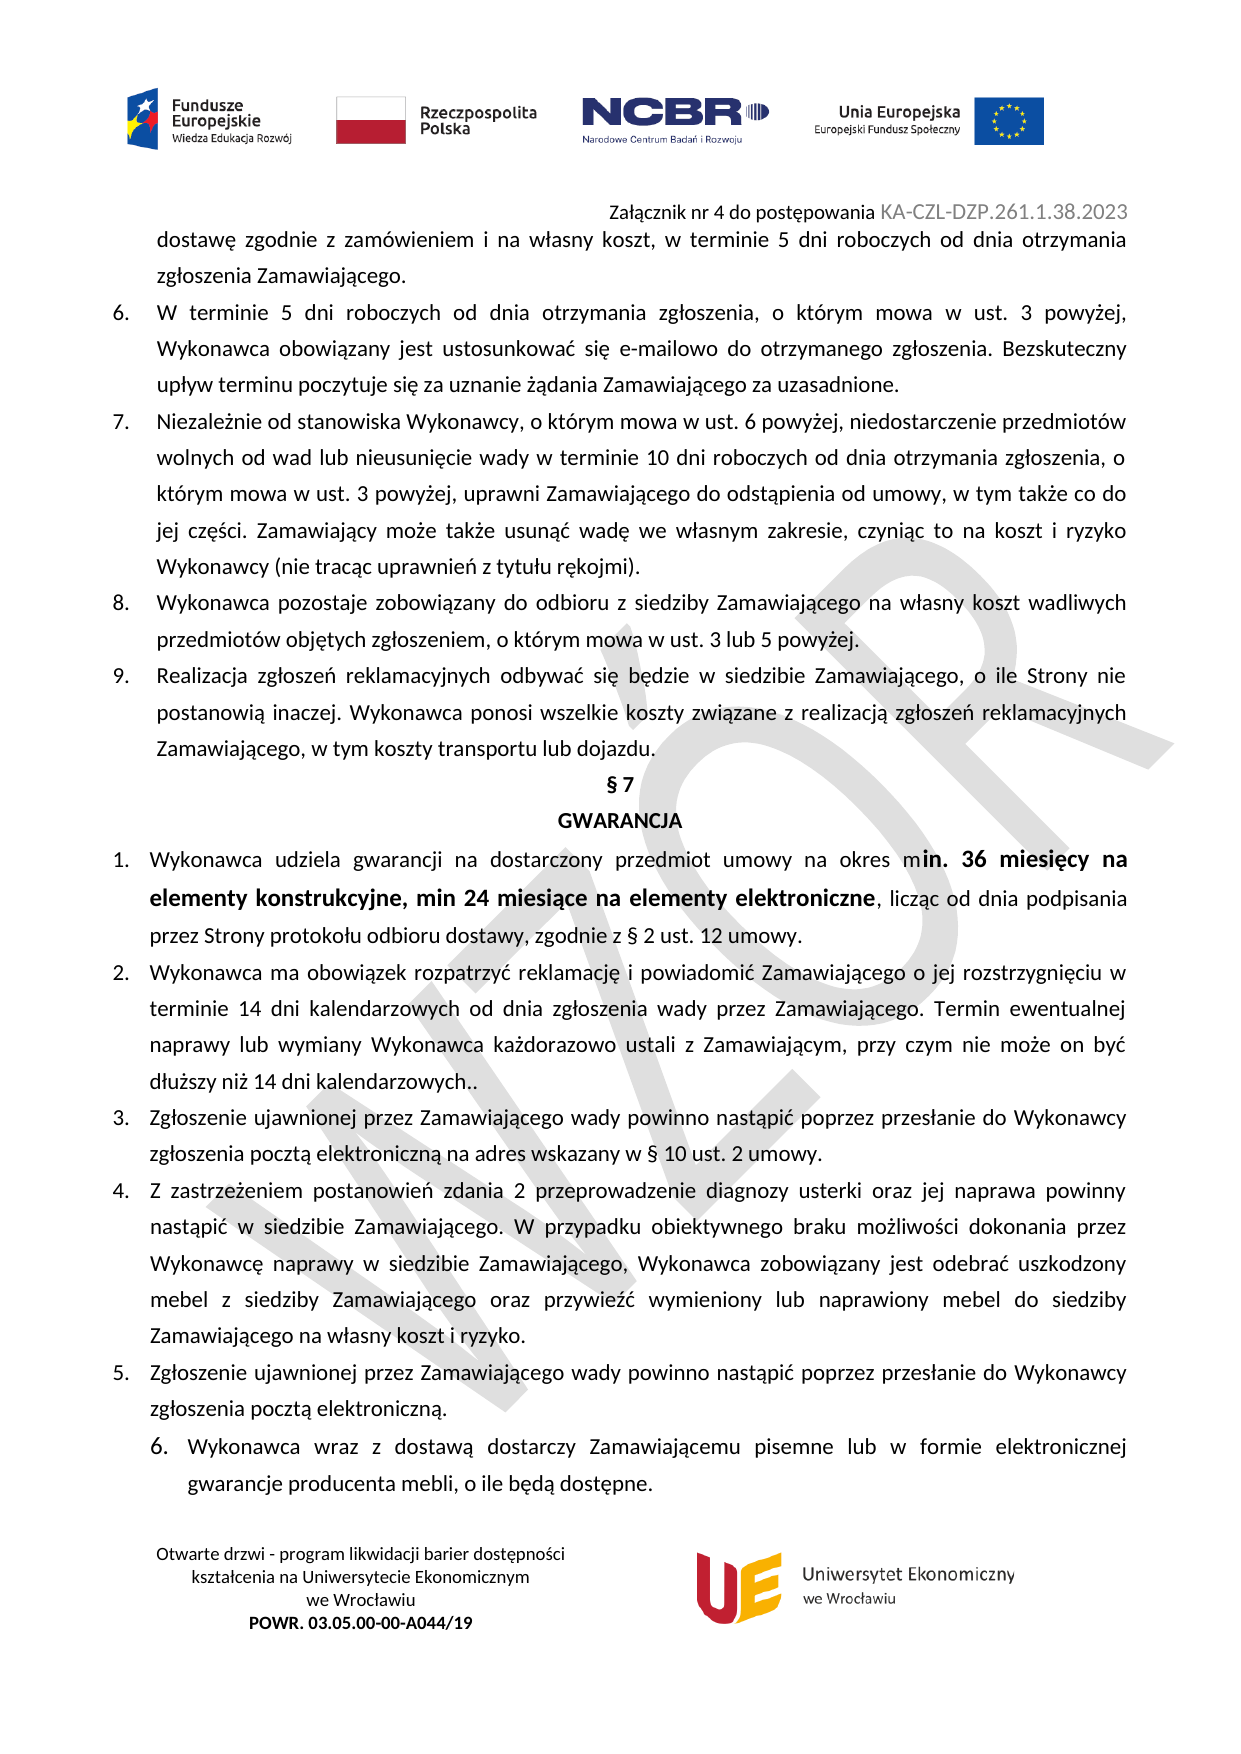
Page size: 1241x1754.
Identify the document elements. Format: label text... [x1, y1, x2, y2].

list Niezależnie od stanowiska Wykonawcy, o którym mowa w ust. 6 powyżej, niedostarczenie przedmiotów wolnych od wad lub nieusunięcie wady w terminie 10 dni roboczych od dnia otrzymania zgłoszenia, o którym mowa w ust. 3 powyżej, uprawni Zamawiającego do odstąpienia od umowy, w tym także co do jej części. Zamawiający może także usunąć wadę we własnym zakresie, czyniąc to na koszt i ryzyko Wykonawcy (nie tracąc uprawnień z tytułu rękojmi). [112, 407, 1128, 580]
list Zgłoszenie ujawnionej przez Zamawiającego wady powinno nastąpić poprzez przesłanie do Wykonawcy zgłoszenia pocztą elektroniczną na adres wskazany w § 10 ust. 2 umowy. [112, 1103, 1128, 1168]
picture [112, 73, 1058, 165]
list Wykonawca udziela gwarancji na dostarczony przedmiot umowy na okres min. 36 miesięcy na elementy konstrukcyjne, min 24 miesiące na elementy elektroniczne, licząc od dnia podpisania przez Strony protokołu odbioru dostawy, zgodnie z § 2 ust. 12 umowy. [112, 843, 1128, 949]
text GWARANCJA [112, 807, 1128, 835]
list W terminie 5 dni roboczych od dnia otrzymania zgłoszenia, o którym mowa w ust. 3 powyżej, Wykonawca obowiązany jest ustosunkować się e-mailowo do otrzymanego zgłoszenia. Bezskuteczny upływ terminu poczytuje się za uznanie żądania Zamawiającego za uzasadnione. [112, 298, 1128, 398]
list Realizacja zgłoszeń reklamacyjnych odbywać się będzie w siedzibie Zamawiającego, o ile Strony nie postanowią inaczej. Wykonawca ponosi wszelkie koszty związane z realizacją zgłoszeń reklamacyjnych Zamawiającego, w tym koszty transportu lub dojazdu. [112, 661, 1128, 762]
list Wykonawca ma obowiązek rozpatrzyć reklamację i powiadomić Zamawiającego o jej rozstrzygnięciu w terminie 14 dni kalendarzowych od dnia zgłoszenia wady przez Zamawiającego. Termin ewentualnej naprawy lub wymiany Wykonawca każdorazowo ustali z Zamawiającym, przy czym nie może on być dłuższy niż 14 dni kalendarzowych.. [112, 958, 1128, 1095]
list Zgłoszenie ujawnionej przez Zamawiającego wady powinno nastąpić poprzez przesłanie do Wykonawcy zgłoszenia pocztą elektroniczną. [112, 1358, 1128, 1422]
text § 7 [112, 770, 1128, 798]
picture [697, 1552, 1015, 1624]
list Wykonawca pozostaje zobowiązany do odbioru z siedziby Zamawiającego na własny koszt wadliwych przedmiotów objętych zgłoszeniem, o którym mowa w ust. 3 lub 5 powyżej. [112, 588, 1128, 653]
list Z zastrzeżeniem postanowień zdania 2 przeprowadzenie diagnozy usterki oraz jej naprawa powinny nastąpić w siedzibie Zamawiającego. W przypadku obiektywnego braku możliwości dokonania przez Wykonawcę naprawy w siedzibie Zamawiającego, Wykonawca zobowiązany jest odebrać uszkodzony mebel z siedziby Zamawiającego oraz przywieźć wymieniony lub naprawiony mebel do siedziby Zamawiającego na własny koszt i ryzyko. [112, 1176, 1128, 1349]
list Wykonawca wraz z dostawą dostarczy Zamawiającemu pisemne lub w formie elektronicznej gwarancje producenta mebli, o ile będą dostępne. [150, 1430, 1128, 1497]
